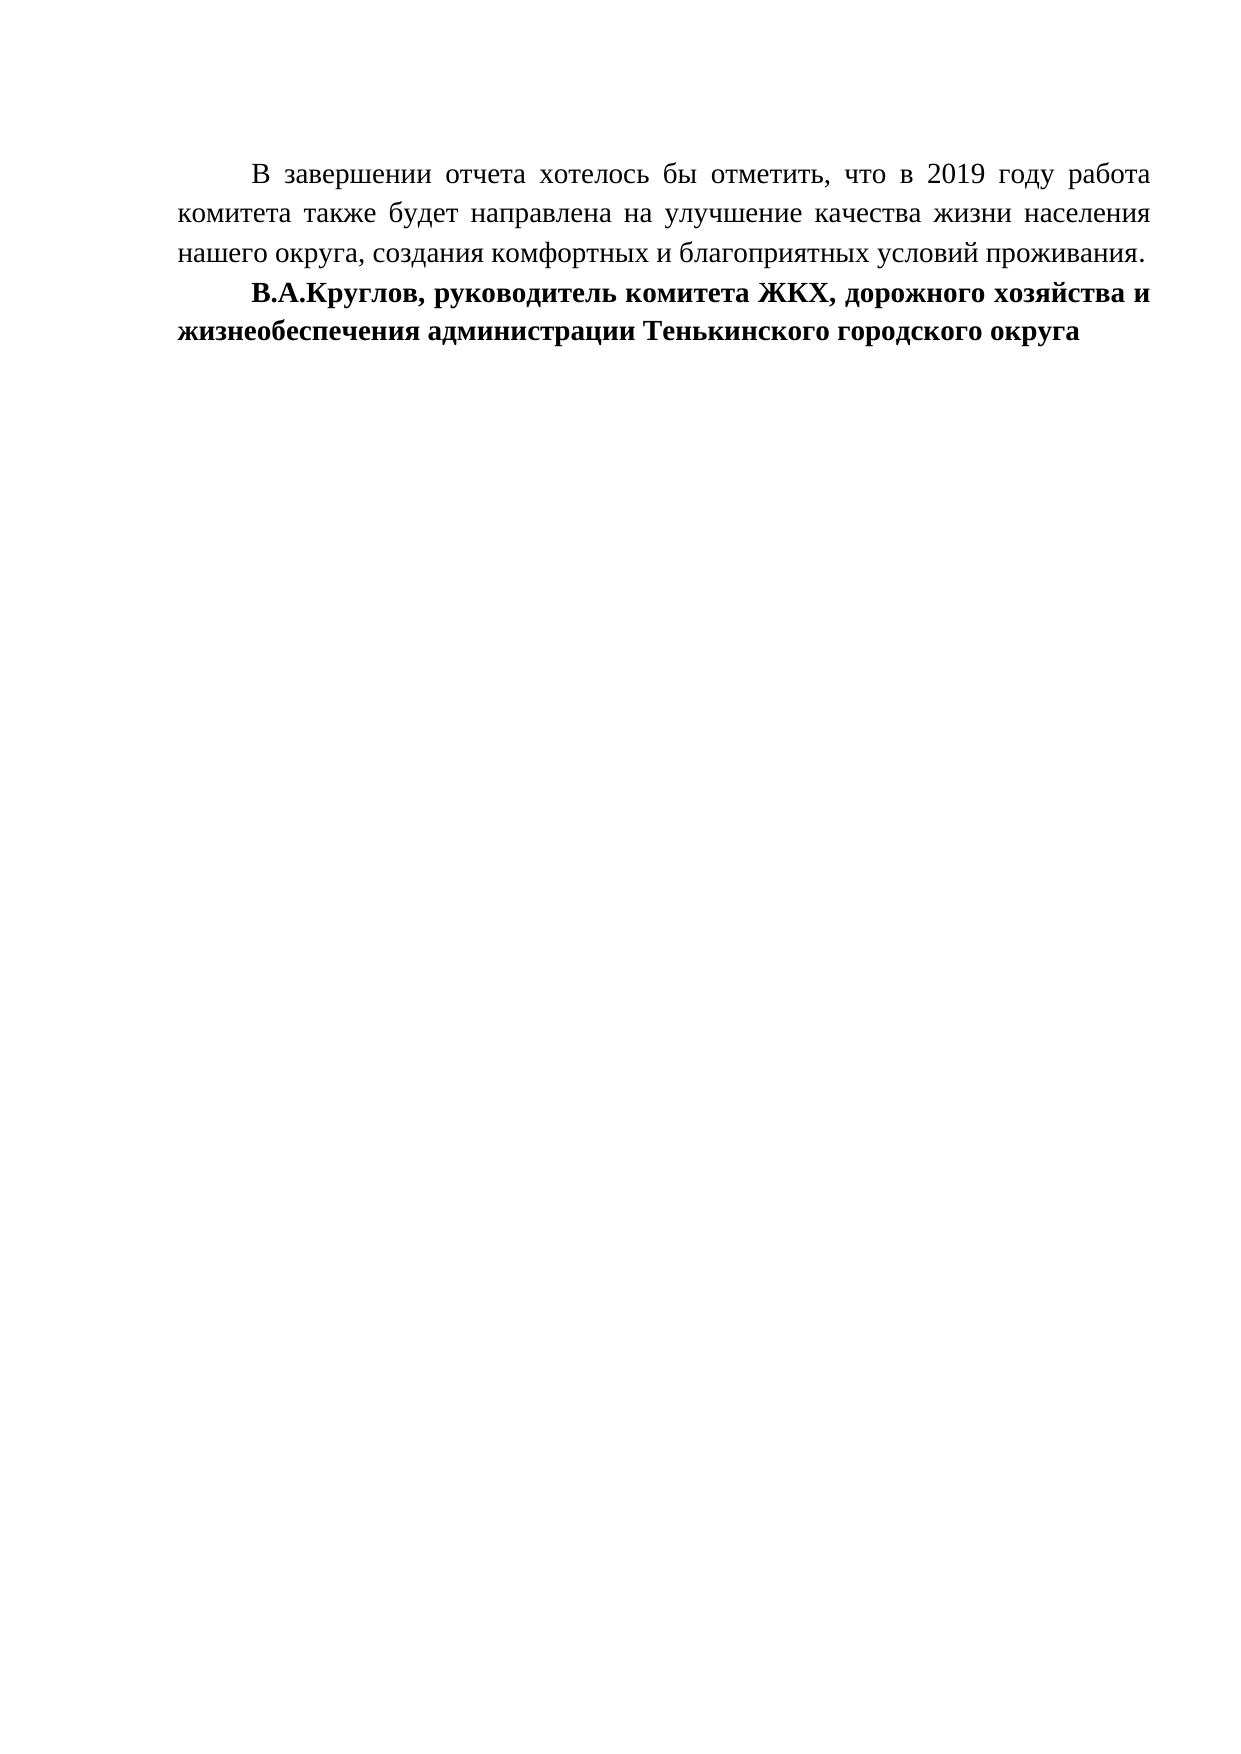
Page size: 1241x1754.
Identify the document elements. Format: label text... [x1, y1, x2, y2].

text В.А.Круглов, руководитель комитета ЖКХ, дорожного хозяйства и жизнеобеспечения администрации Тенькинского городского округа [177, 275, 1152, 347]
text В завершении отчета хотелось бы отметить, что в 2019 году работа комитета также будет направлена на улучшение качества жизни населения нашего округа, создания комфортных и благоприятных условий проживания. [177, 157, 1152, 270]
